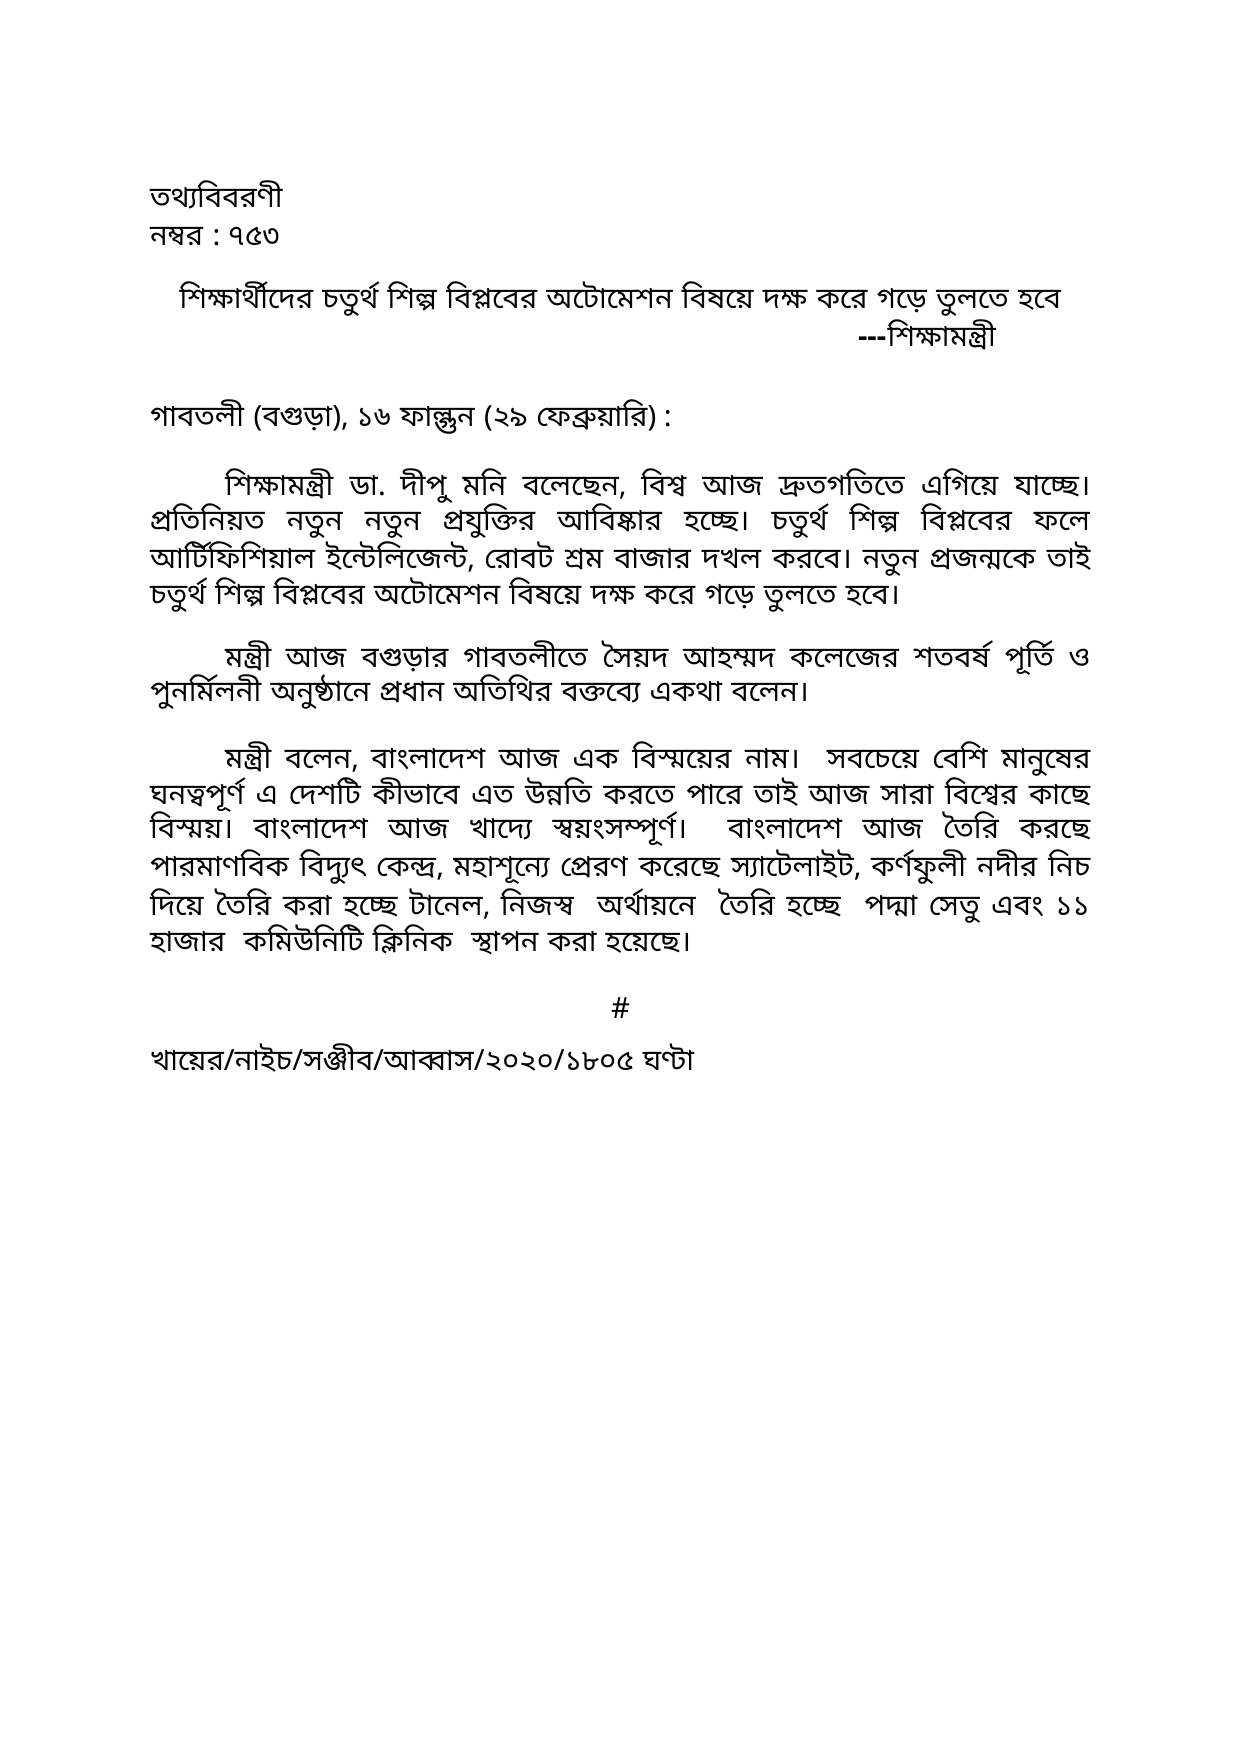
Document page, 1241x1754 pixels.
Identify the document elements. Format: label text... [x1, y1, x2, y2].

text মন্ত্রী বলেন, বাংলাদেশ আজ এক বিস্ময়ের নাম। সবচেয়ে বেশি মানুষের ঘনত্বপূর্ণ এ দেশটি কীভাবে এত উন্নতি করতে পারে তাই আজ সারা বিশ্বের কাছে বিস্ময়। বাংলাদেশ আজ খাদ্যে স্বয়ংসম্পূর্ণ। বাংলাদেশ আজ তৈরি করছে পারমাণবিক বিদ্যুৎ কেন্দ্র, মহাশূন্যে প্রেরণ করেছে স্যাটেলাইট, কর্ণফুলী নদীর নিচ দিয়ে তৈরি করা হচ্ছে টানেল, নিজস্ব অর্থায়নে তৈরি হচ্ছে পদ্মা সেতু এবং ১১ হাজার কমিউনিটি ক্লিনিক স্থাপন করা হয়েছে। [150, 737, 1090, 958]
text তথ্যবিবরণী নম্বর : ৭৫৩ [150, 180, 1090, 254]
text খায়ের/নাইচ/সঞ্জীব/আব্বাস/২০২০/১৮০৫ ঘণ্টা [150, 1040, 1090, 1079]
text # [150, 987, 1090, 1027]
text মন্ত্রী আজ বগুড়ার গাবতলীতে সৈয়দ আহম্মদ কলেজের শতবর্ষ পূর্তি ও পুনর্মিলনী অনুষ্ঠানে প্রধান অতিথির বক্তব্যে একথা বলেন। [150, 640, 1090, 708]
text ---শিক্ষামন্ত্রী [150, 316, 1090, 355]
text শিক্ষামন্ত্রী ডা. দীপু মনি বলেছেন, বিশ্ব আজ দ্রুতগতিতে এগিয়ে যাচ্ছে। প্রতিনিয়ত নতুন নতুন প্রযুক্তির আবিষ্কার হচ্ছে। চতুর্থ শিল্প বিপ্লবের ফলে আর্টিফিশিয়াল ইন্টেলিজেন্ট, রোবট শ্রম বাজার দখল করবে। নতুন প্রজন্মকে তাই চতুর্থ শিল্প বিপ্লবের অটোমেশন বিষয়ে দক্ষ করে গড়ে তুলতে হবে। [150, 464, 1090, 611]
text শিক্ষার্থীদের চতুর্থ শিল্প বিপ্লবের অটোমেশন বিষয়ে দক্ষ করে গড়ে তুলতে হবে [150, 282, 1090, 316]
text গাবতলী (বগুড়া), ১৬ ফাল্গুন (২৯ ফেব্রুয়ারি) : [150, 395, 1090, 435]
